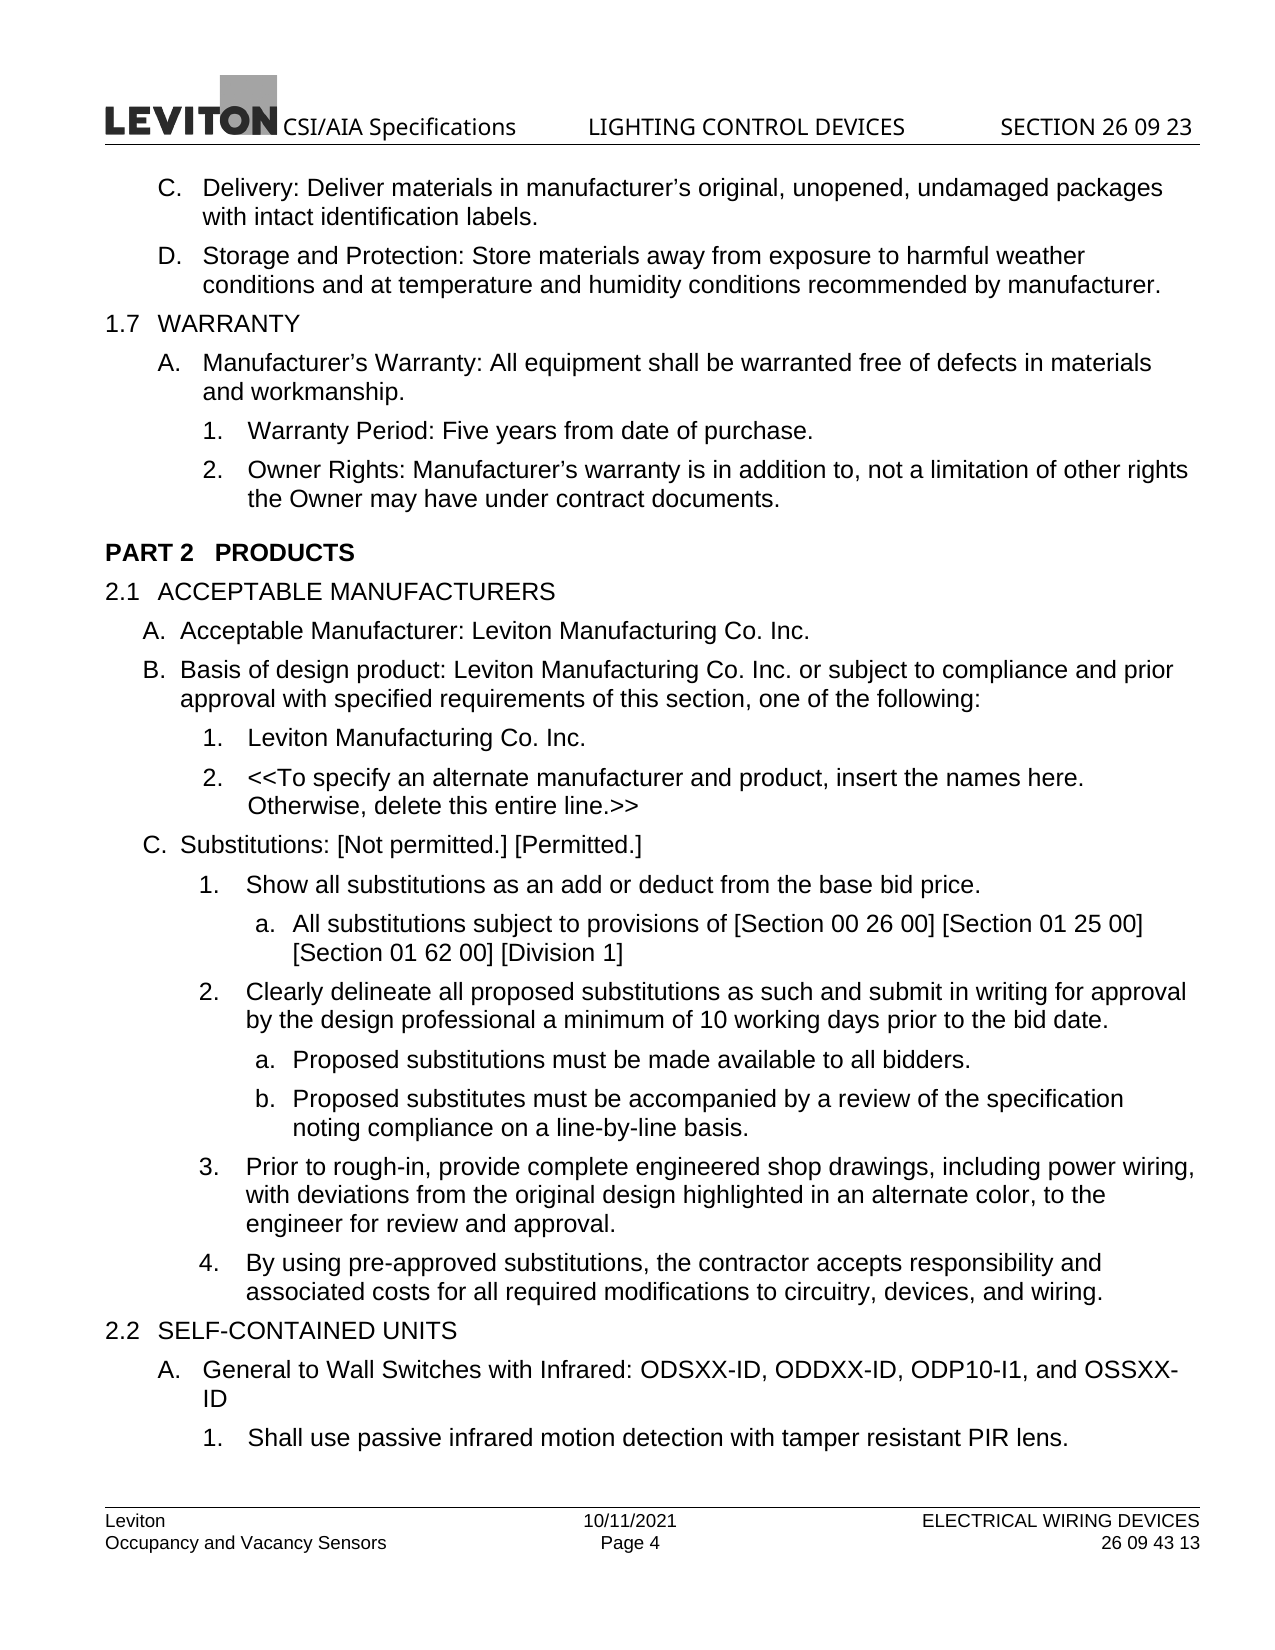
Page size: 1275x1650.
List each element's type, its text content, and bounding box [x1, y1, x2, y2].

list Leviton Manufacturing Co. Inc. [202, 723, 1200, 752]
picture [105, 75, 278, 135]
list Self-contained units [105, 1316, 1200, 1345]
list ACCEPTABLE MANUFACTURERS [105, 577, 1200, 606]
list Proposed substitutes must be accompanied by a review of the specification noting compliance on a line-by-line basis. [255, 1084, 1200, 1141]
list Basis of design product: Leviton Manufacturing Co. Inc. or subject to compliance and prior approval with specified requirements of this section, one of the following: [142, 655, 1200, 713]
list Proposed substitutions must be made available to all bidders. [255, 1044, 1200, 1073]
list Acceptable Manufacturer: Leviton Manufacturing Co. Inc. [142, 616, 1200, 645]
list Substitutions: [Not permitted.] [Permitted.] [142, 830, 1200, 859]
list <<To specify an alternate manufacturer and product, insert the names here. Otherwise, delete this entire line.>> [202, 762, 1200, 820]
list Show all substitutions as an add or deduct from the base bid price. [199, 869, 1200, 898]
list Manufacturer’s Warranty: All equipment shall be warranted free of defects in materials and workmanship. [157, 348, 1200, 406]
text PRODUCTS [105, 538, 1200, 567]
list Storage and Protection: Store materials away from exposure to harmful weather conditions and at temperature and humidity conditions recommended by manufacturer. [157, 241, 1200, 299]
list Warranty Period: Five years from date of purchase. [202, 416, 1200, 445]
list Clearly delineate all proposed substitutions as such and submit in writing for approval by the design professional a minimum of 10 working days prior to the bid date. [199, 977, 1200, 1034]
list Owner Rights: Manufacturer’s warranty is in addition to, not a limitation of other rights the Owner may have under contract documents. [202, 455, 1200, 513]
list Prior to rough-in, provide complete engineered shop drawings, including power wiring, with deviations from the original design highlighted in an alternate color, to the engineer for review and approval. [199, 1152, 1200, 1238]
list Delivery: Deliver materials in manufacturer’s original, unopened, undamaged packages with intact identification labels. [157, 173, 1200, 231]
list By using pre-approved substitutions, the contractor accepts responsibility and associated costs for all required modifications to circuitry, devices, and wiring. [199, 1248, 1200, 1306]
list All substitutions subject to provisions of [Section 00 26 00] [Section 01 25 00] [Section 01 62 00] [Division 1] [255, 909, 1200, 966]
list WARRANTY [105, 309, 1200, 338]
list Shall use passive infrared motion detection with tamper resistant PIR lens. [202, 1423, 1200, 1452]
list General to Wall Switches with Infrared: ODSXX-ID, ODDXX-ID, ODP10-I1, and OSSXX-ID [157, 1355, 1200, 1413]
